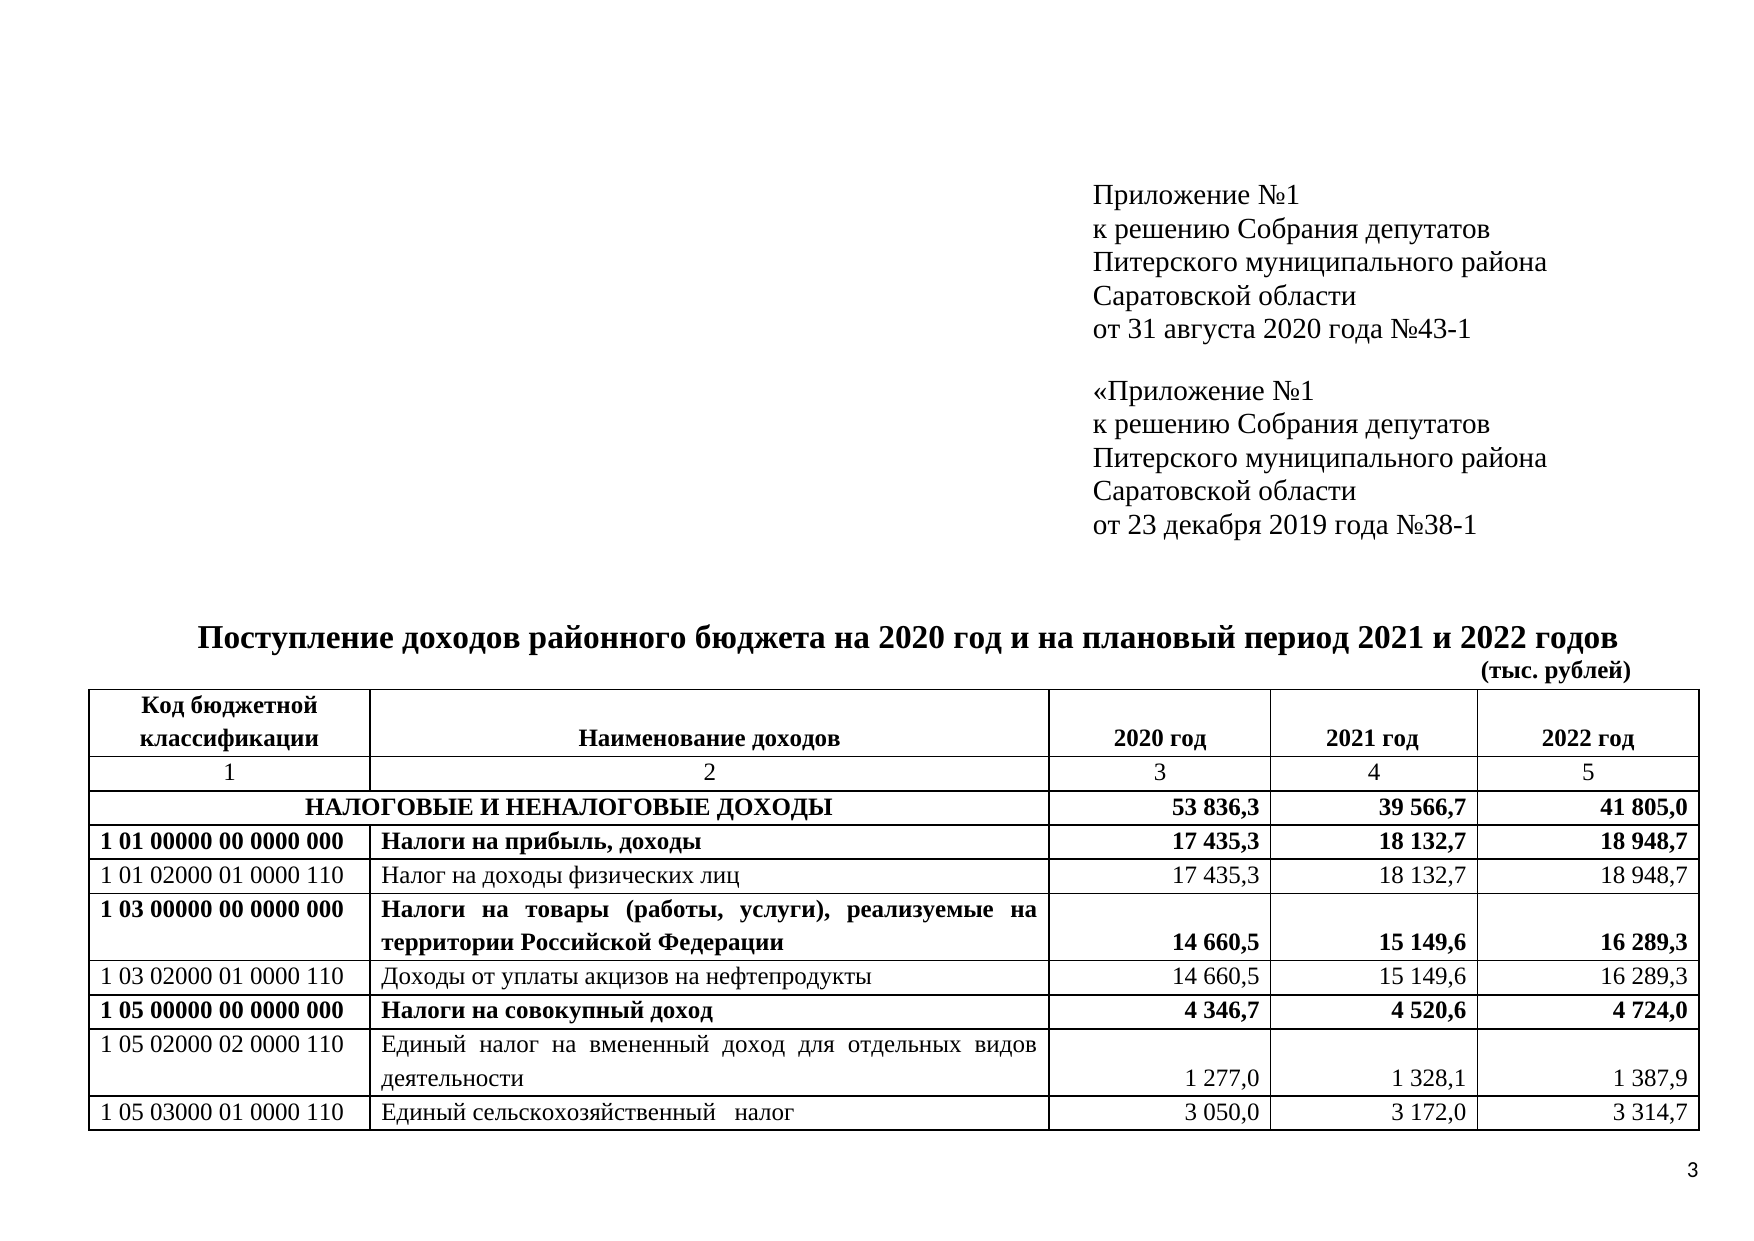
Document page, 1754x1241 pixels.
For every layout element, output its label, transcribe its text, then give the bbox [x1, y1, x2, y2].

table_cell 16 289,3 [1478, 961, 1698, 994]
table_header 2021 год [1271, 690, 1477, 756]
table_cell 3 172,0 [1271, 1097, 1477, 1129]
table_cell Единый налог на вмененный доход для отдельных видов деятельности [371, 1030, 1048, 1095]
table_cell 4 [1271, 757, 1477, 790]
table_cell 14 660,5 [1050, 961, 1270, 994]
text Саратовской области [1093, 278, 1698, 311]
table_cell 1 01 02000 01 0000 110 [90, 860, 369, 892]
text от 23 декабря 2019 года №38-1 [1093, 507, 1698, 541]
text Питерского муниципального района [1093, 440, 1698, 473]
table_cell 3 [1050, 757, 1270, 790]
table_cell 16 289,3 [1478, 894, 1698, 960]
table_cell Налоги на товары (работы, услуги), реализуемые на территории Российской Федерации [371, 894, 1048, 960]
text (тыс. рублей) [856, 656, 1698, 684]
table_cell 14 660,5 [1050, 894, 1270, 960]
text Саратовской области [1093, 473, 1698, 507]
table_cell 1 05 03000 01 0000 110 [90, 1097, 369, 1129]
table_cell 1 03 02000 01 0000 110 [90, 961, 369, 994]
table_cell 53 836,3 [1050, 792, 1270, 824]
table_header 2022 год [1478, 690, 1698, 756]
table_cell 1 328,1 [1271, 1030, 1477, 1095]
table_cell 41 805,0 [1478, 792, 1698, 824]
table_cell 1 387,9 [1478, 1030, 1698, 1095]
table_cell 1 277,0 [1050, 1030, 1270, 1095]
table_cell 17 435,3 [1050, 860, 1270, 892]
table_cell 3 314,7 [1478, 1097, 1698, 1129]
table_cell 3 050,0 [1050, 1097, 1270, 1129]
table_cell 1 [90, 757, 369, 790]
table_cell 2 [371, 757, 1048, 790]
table_cell НАЛОГОВЫЕ И НЕНАЛОГОВЫЕ ДОХОДЫ [90, 792, 1048, 824]
table_cell 4 346,7 [1050, 996, 1270, 1028]
table_cell 39 566,7 [1271, 792, 1477, 824]
table_header Наименование доходов [371, 690, 1048, 756]
text Поступление доходов районного бюджета на 2020 год и на плановый период 2021 и 2022 годов [118, 617, 1698, 656]
table_header Код бюджетной классификации [90, 690, 369, 756]
table_cell 15 149,6 [1271, 961, 1477, 994]
table_cell 4 520,6 [1271, 996, 1477, 1028]
table_cell Доходы от уплаты акцизов на нефтепродукты [371, 961, 1048, 994]
table_cell 18 132,7 [1271, 826, 1477, 858]
table_cell Налог на доходы физических лиц [371, 860, 1048, 892]
table_cell 18 948,7 [1478, 826, 1698, 858]
table_cell 1 05 00000 00 0000 000 [90, 996, 369, 1028]
text Приложение №1 к решению Собрания депутатов [1093, 177, 1698, 244]
table_cell 17 435,3 [1050, 826, 1270, 858]
text от 31 августа 2020 года №43-1 [1093, 311, 1698, 345]
table_cell Налоги на прибыль, доходы [371, 826, 1048, 858]
table_cell 1 03 00000 00 0000 000 [90, 894, 369, 960]
table_cell 1 01 00000 00 0000 000 [90, 826, 369, 858]
table_header 2020 год [1050, 690, 1270, 756]
text Питерского муниципального района [1093, 244, 1698, 278]
table_cell 18 948,7 [1478, 860, 1698, 892]
table_cell 4 724,0 [1478, 996, 1698, 1028]
table_cell 1 05 02000 02 0000 110 [90, 1030, 369, 1095]
table_cell 15 149,6 [1271, 894, 1477, 960]
table_cell 18 132,7 [1271, 860, 1477, 892]
text «Приложение №1 к решению Собрания депутатов [1093, 373, 1698, 440]
table_cell 5 [1478, 757, 1698, 790]
table_cell Единый сельскохозяйственный налог [371, 1097, 1048, 1129]
table_cell Налоги на совокупный доход [371, 996, 1048, 1028]
